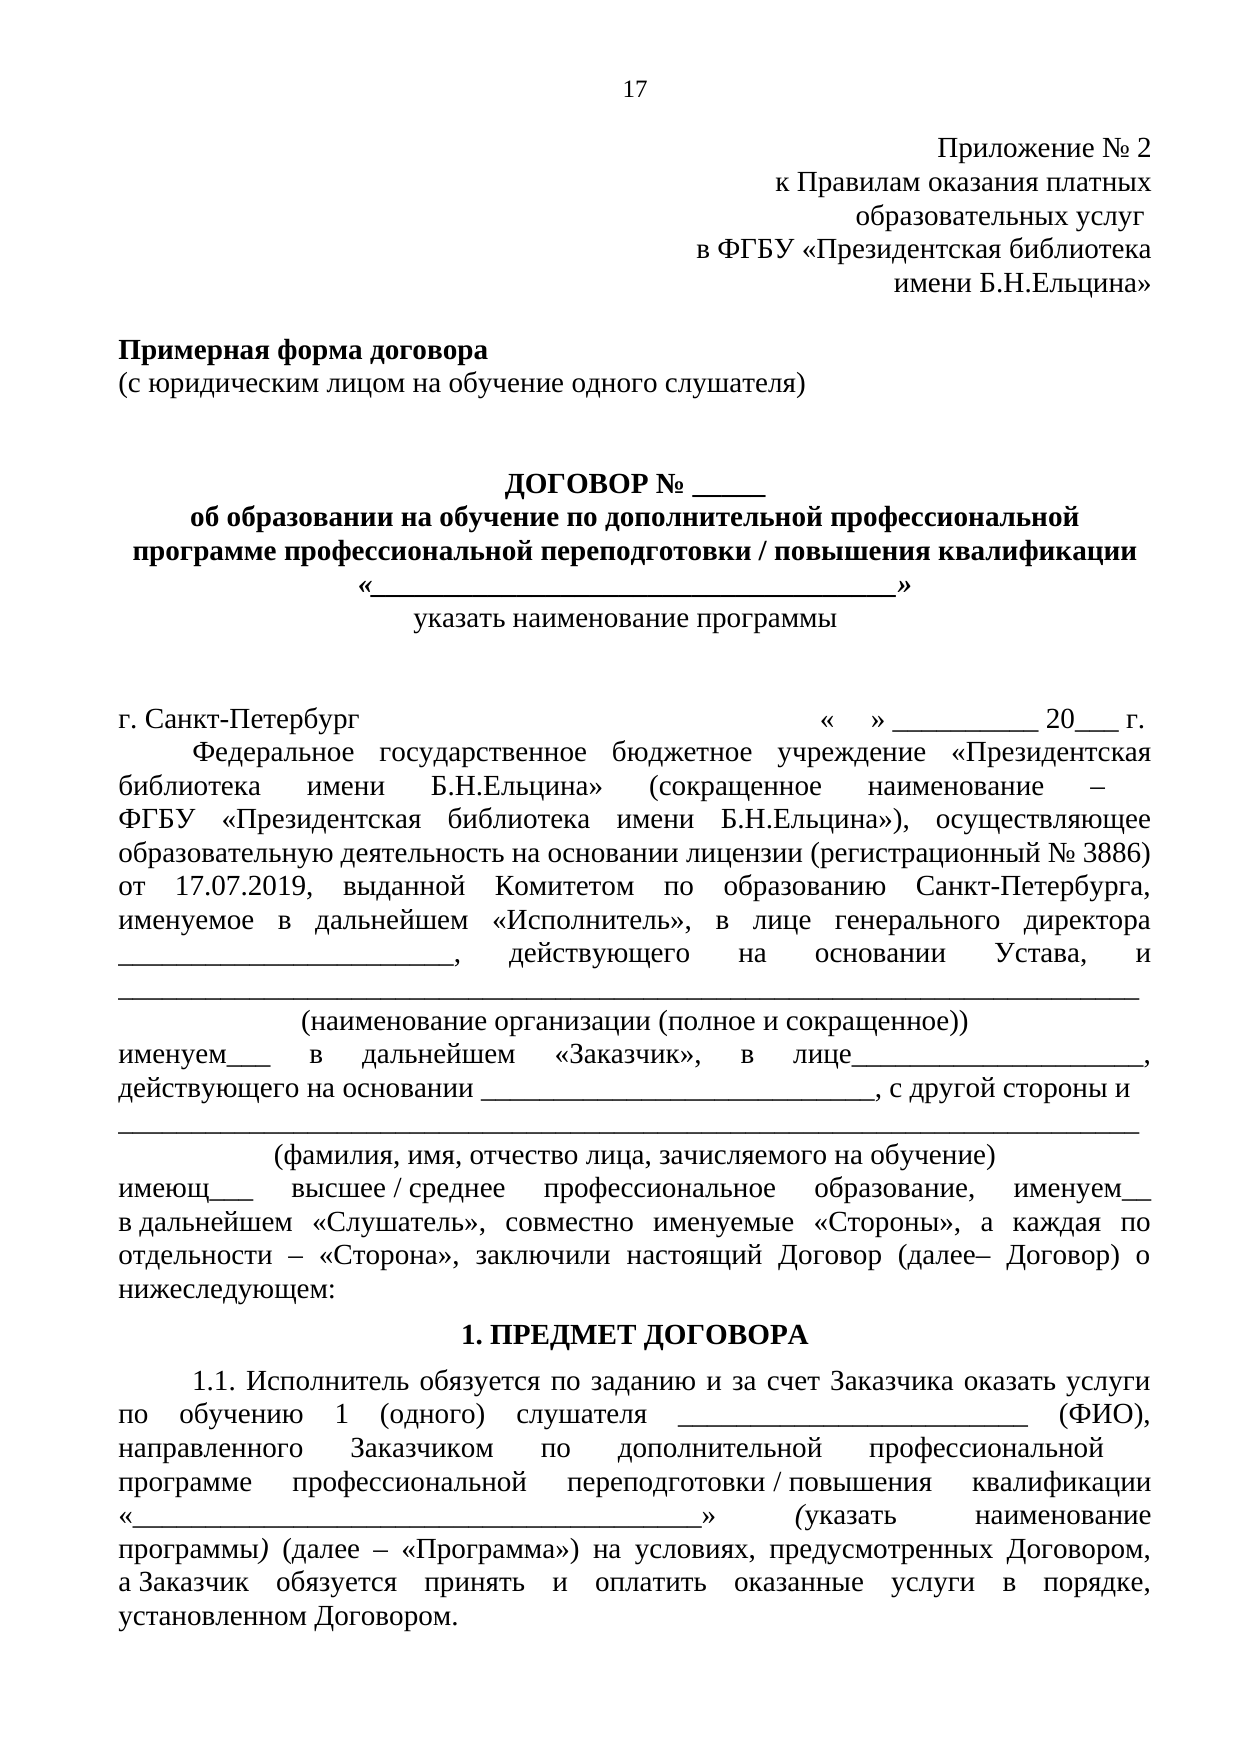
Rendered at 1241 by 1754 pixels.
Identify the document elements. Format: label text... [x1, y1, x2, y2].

text ______________________________________________________________________ [118, 1103, 1152, 1137]
text указать наименование программы [413, 600, 1152, 634]
text именуем___ в дальнейшем «Заказчик», в лице____________________, действующего на основании ___________________________, с другой стороны и [118, 1036, 1152, 1103]
text ДОГОВОР № _____ [118, 466, 1152, 499]
text г. Санкт-Петербург « » __________ 20___ г. [118, 701, 1152, 734]
text Федеральное государственное бюджетное учреждение «Президентская библиотека имени Б.Н.Ельцина» (сокращенное наименование – ФГБУ «Президентская библиотека имени Б.Н.Ельцина»), осуществляющее образовательную деятельность на основании лицензии (регистрационный № 3886) от 17.07.2019, выданной Комитетом по образованию Санкт-Петербурга, именуемое в дальнейшем «Исполнитель», в лице генерального директора _______________________, действующего на основании Устава, и ______________________________________________________________________ [118, 734, 1152, 1003]
text (с юридическим лицом на обучение одного слушателя) [118, 365, 1152, 399]
text (фамилия, имя, отчество лица, зачисляемого на обучение) [118, 1137, 1152, 1170]
text к Правилам оказания платных [118, 164, 1152, 198]
text 1. ПРЕДМЕТ ДОГОВОРА [118, 1317, 1152, 1351]
text Приложение № 2 [118, 131, 1152, 164]
text имеющ___ высшее / среднее профессиональное образование, именуем__ в дальнейшем «Слушатель», совместно именуемые «Стороны», а каждая по отдельности – «Сторона», заключили настоящий Договор (далее– Договор) о нижеследующем: [118, 1170, 1152, 1304]
text образовательных услуг в ФГБУ «Президентская библиотека имени Б.Н.Ельцина» [118, 198, 1152, 298]
text 1.1. Исполнитель обязуется по заданию и за счет Заказчика оказать услуги по обучению 1 (одного) слушателя ________________________ (ФИО), направленного Заказчиком по дополнительной профессиональной программе профессиональной переподготовки / повышения квалификации «_______________________________________» (указать наименование программы) (далее – «Программа») на условиях, предусмотренных Договором, а Заказчик обязуется принять и оплатить оказанные услуги в порядке, установленном Договором. [118, 1363, 1152, 1631]
text Примерная форма договора [118, 332, 1152, 365]
text (наименование организации (полное и сокращенное)) [118, 1003, 1152, 1036]
text об образовании на обучение по дополнительной профессиональной программе профессиональной переподготовки / повышения квалификации «____________________________________» [118, 499, 1152, 600]
